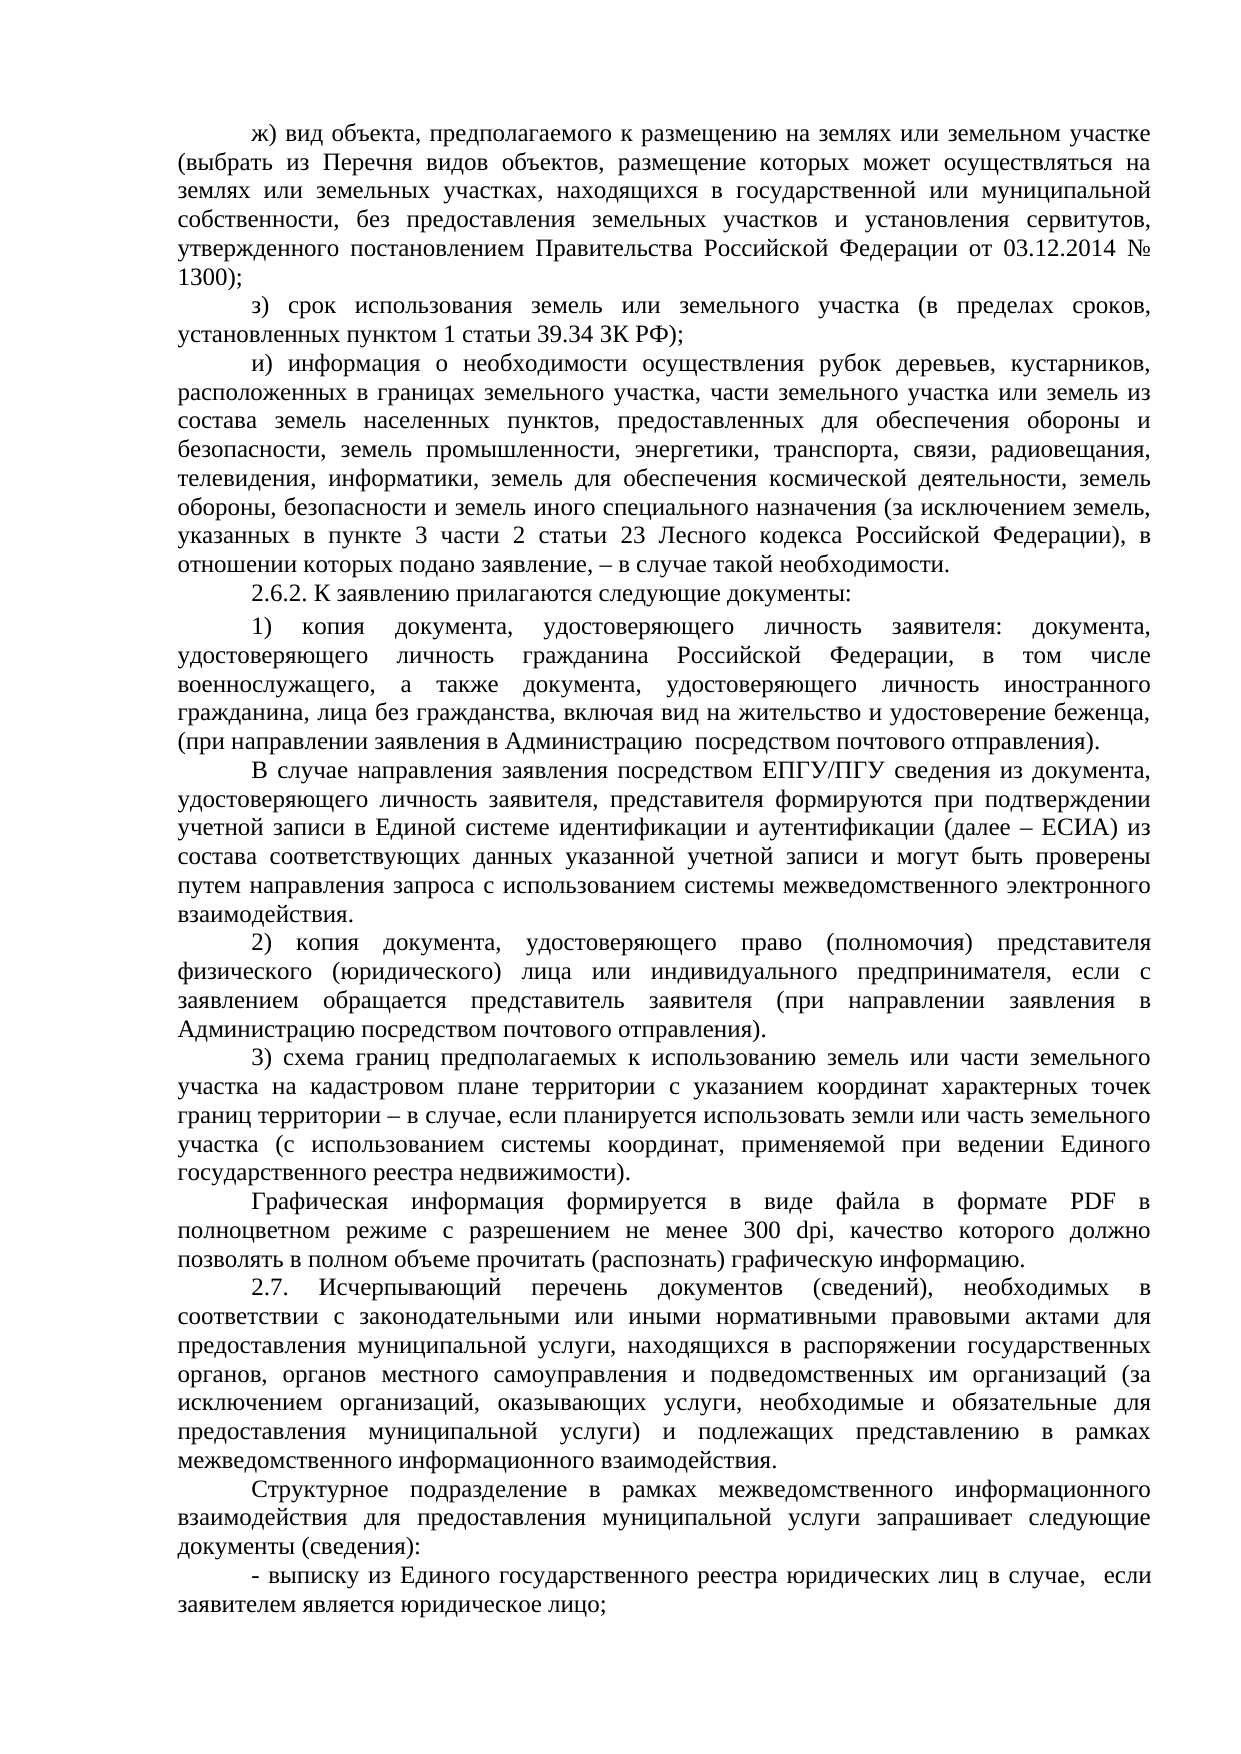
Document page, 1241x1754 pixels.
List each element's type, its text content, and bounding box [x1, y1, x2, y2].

text з) срок использования земель или земельного участка (в пределах сроков, установленных пунктом 1 статьи 39.34 ЗК РФ); [177, 291, 1152, 348]
list ж) вид объекта, предполагаемого к размещению на землях или земельном участке (выбрать из Перечня видов объектов, размещение которых может осуществляться на землях или земельных участках, находящихся в государственной или муниципальной собственности, без предоставления земельных участков и установления сервитутов, утвержденного постановлением Правительства Российской Федерации от 03.12.2014 № 1300); [177, 118, 1152, 291]
text и) информация о необходимости осуществления рубок деревьев, кустарников, расположенных в границах земельного участка, части земельного участка или земель из состава земель населенных пунктов, предоставленных для обеспечения обороны и безопасности, земель промышленности, энергетики, транспорта, связи, радиовещания, телевидения, информатики, земель для обеспечения космической деятельности, земель обороны, безопасности и земель иного специального назначения (за исключением земель, указанных в пункте 3 части 2 статьи 23 Лесного кодекса Российской Федерации), в отношении которых подано заявление, – в случае такой необходимости. [177, 348, 1152, 578]
text Графическая информация формируется в виде файла в формате PDF в полноцветном режиме с разрешением не менее 300 dpi, качество которого должно позволять в полном объеме прочитать (распознать) графическую информацию. [177, 1186, 1152, 1272]
text В случае направления заявления посредством ЕПГУ/ПГУ сведения из документа, удостоверяющего личность заявителя, представителя формируются при подтверждении учетной записи в Единой системе идентификации и аутентификации (далее – ЕСИА) из состава соответствующих данных указанной учетной записи и могут быть проверены путем направления запроса с использованием системы межведомственного электронного взаимодействия. [177, 755, 1152, 927]
text 1) копия документа, удостоверяющего личность заявителя: документа, удостоверяющего личность гражданина Российской Федерации, в том числе военнослужащего, а также документа, удостоверяющего личность иностранного гражданина, лица без гражданства, включая вид на жительство и удостоверение беженца, (при направлении заявления в Администрацию посредством почтового отправления). [177, 611, 1152, 755]
text 2) копия документа, удостоверяющего право (полномочия) представителя физического (юридического) лица или индивидуального предпринимателя, если с заявлением обращается представитель заявителя (при направлении заявления в Администрацию посредством почтового отправления). [177, 927, 1152, 1042]
text 3) схема границ предполагаемых к использованию земель или части земельного участка на кадастровом плане территории с указанием координат характерных точек границ территории – в случае, если планируется использовать земли или часть земельного участка (с использованием системы координат, применяемой при ведении Единого государственного реестра недвижимости). [177, 1042, 1152, 1186]
text 2.7. Исчерпывающий перечень документов (сведений), необходимых в соответствии с законодательными или иными нормативными правовыми актами для предоставления муниципальной услуги, находящихся в распоряжении государственных органов, органов местного самоуправления и подведомственных им организаций (за исключением организаций, оказывающих услуги, необходимые и обязательные для предоставления муниципальной услуги) и подлежащих представлению в рамках межведомственного информационного взаимодействия. [177, 1272, 1152, 1474]
text Структурное подразделение в рамках межведомственного информационного взаимодействия для предоставления муниципальной услуги запрашивает следующие документы (сведения): [177, 1474, 1152, 1560]
text - выписку из Единого государственного реестра юридических лиц в случае, если заявителем является юридическое лицо; [177, 1560, 1152, 1617]
text 2.6.2. К заявлению прилагаются следующие документы: [177, 578, 1152, 607]
